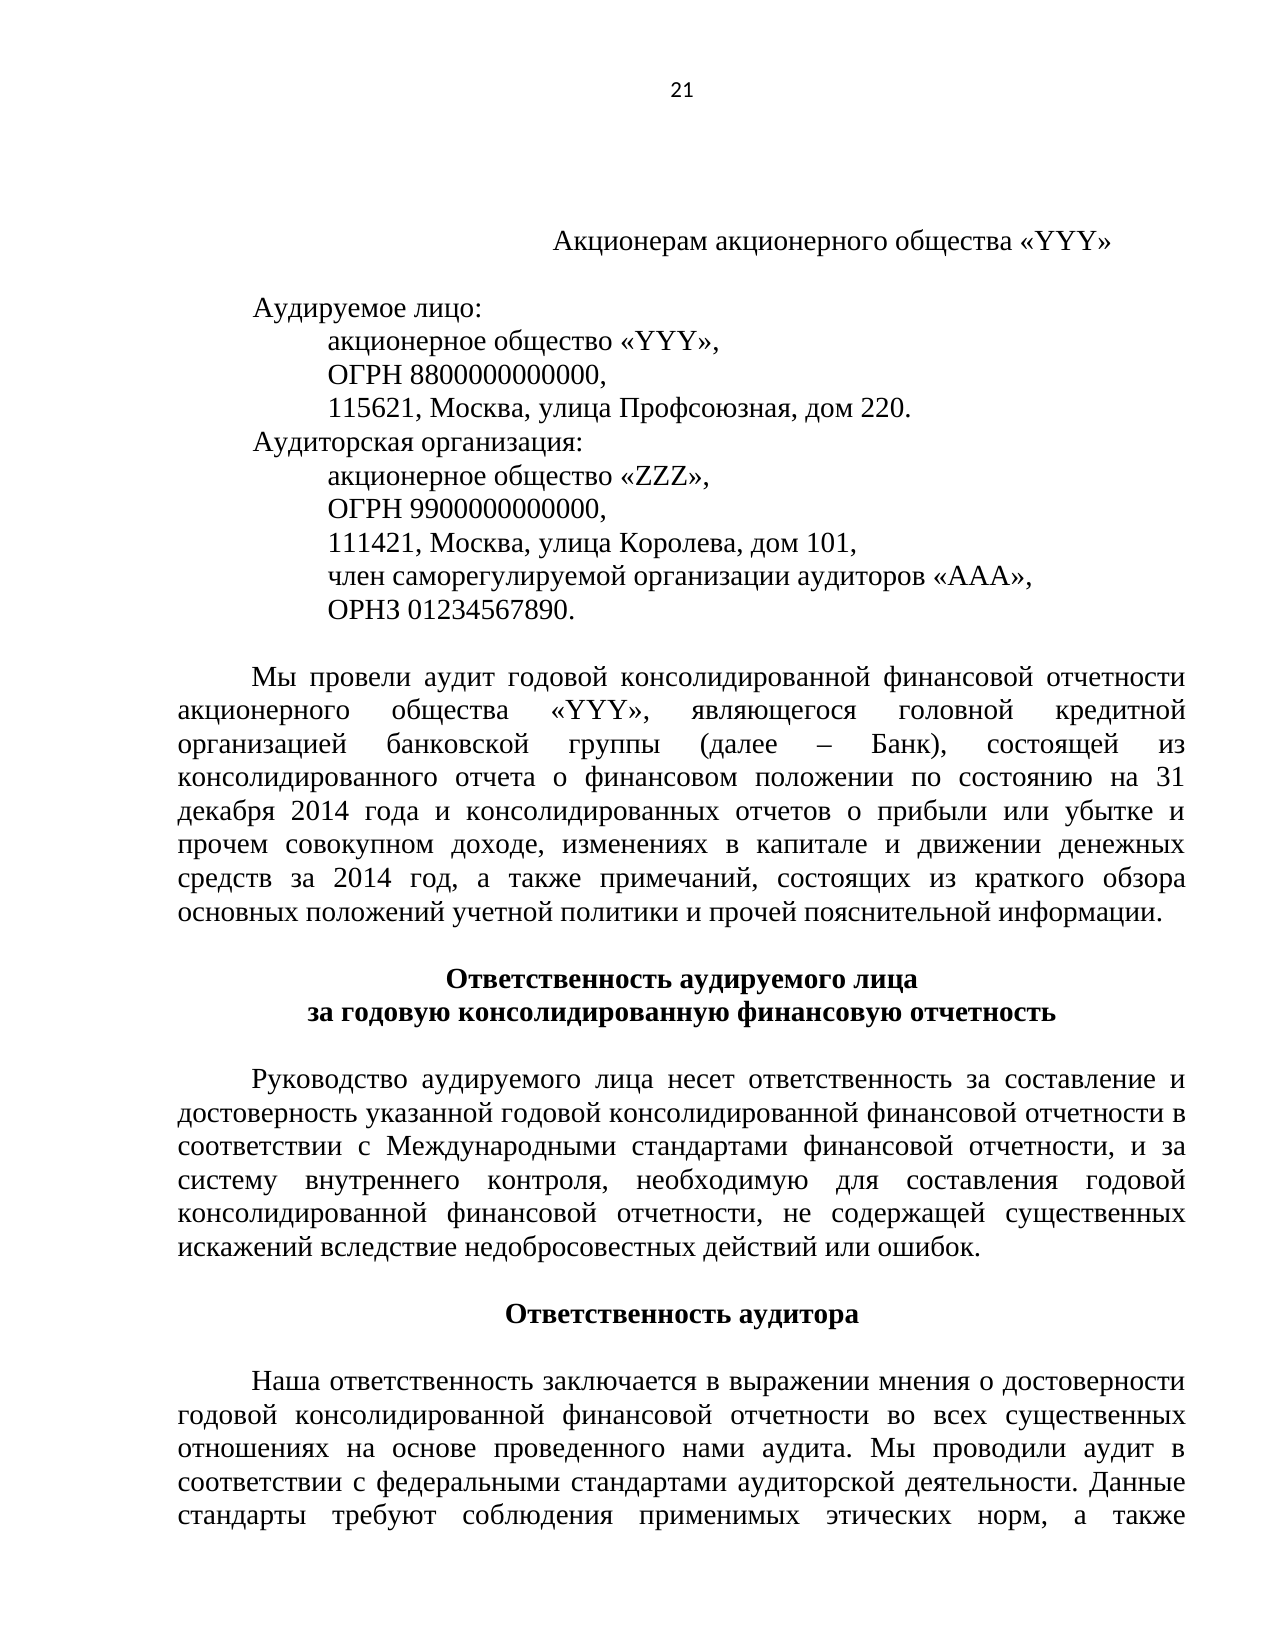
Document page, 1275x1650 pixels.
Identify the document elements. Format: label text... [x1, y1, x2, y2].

text Аудиторская организация: [177, 424, 1186, 458]
text Акционерам акционерного общества «YYY» [552, 223, 1186, 256]
text Руководство аудируемого лица несет ответственность за составление и достоверность указанной годовой консолидированной финансовой отчетности в соответствии с Международными стандартами финансовой отчетности, и за систему внутреннего контроля, необходимую для составления годовой консолидированной финансовой отчетности, не содержащей существенных искажений вследствие недобросовестных действий или ошибок. [177, 1061, 1186, 1263]
text Аудируемое лицо: [177, 290, 1186, 323]
text акционерное общество «YYY», [327, 323, 1186, 357]
text 111421, Москва, улица Королева, дом 101, [327, 525, 1186, 558]
text Ответственность аудитора [177, 1296, 1186, 1330]
text акционерное общество «ZZZ», [327, 458, 1186, 491]
text Мы провели аудит годовой консолидированной финансовой отчетности акционерного общества «YYY», являющегося головной кредитной организацией банковской группы (далее – Банк), состоящей из консолидированного отчета о финансовом положении по состоянию на 31 декабря 2014 года и консолидированных отчетов о прибыли или убытке и прочем совокупном доходе, изменениях в капитале и движении денежных средств за 2014 год, а также примечаний, состоящих из краткого обзора основных положений учетной политики и прочей пояснительной информации. [177, 659, 1186, 927]
text ОРНЗ 01234567890. [327, 592, 1186, 625]
text Ответственность аудируемого лица [177, 961, 1186, 994]
text за годовую консолидированную финансовую отчетность [177, 994, 1186, 1028]
text ОГРН 8800000000000, [327, 357, 1186, 391]
text 115621, Москва, улица Профсоюзная, дом 220. [327, 391, 1186, 424]
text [177, 1363, 1186, 1531]
text член саморегулируемой организации аудиторов «ААА», [327, 558, 1186, 592]
text ОГРН 9900000000000, [327, 491, 1186, 525]
